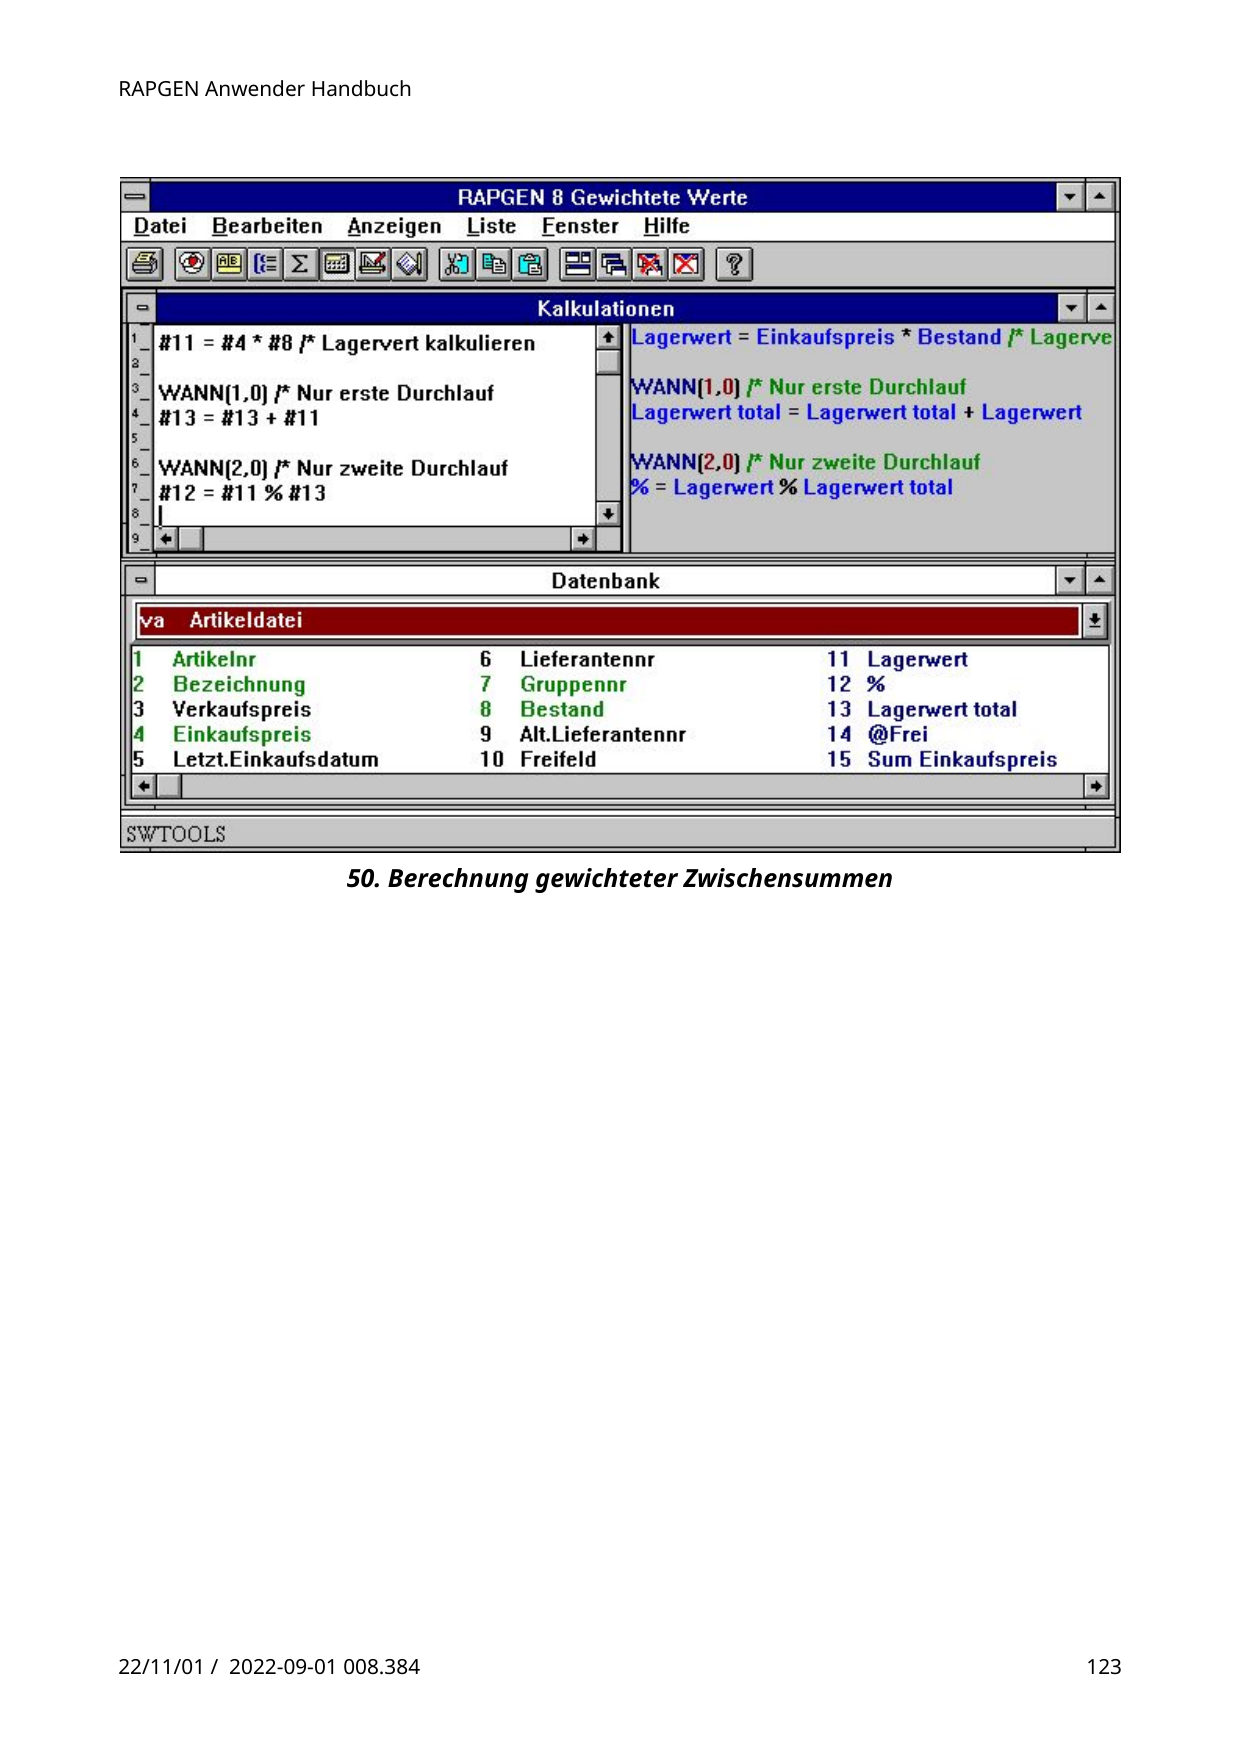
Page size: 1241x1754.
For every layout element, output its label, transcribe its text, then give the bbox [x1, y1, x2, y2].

subtitle 50. Berechnung gewichteter Zwischensummen [118, 861, 1122, 895]
picture [120, 177, 1121, 853]
